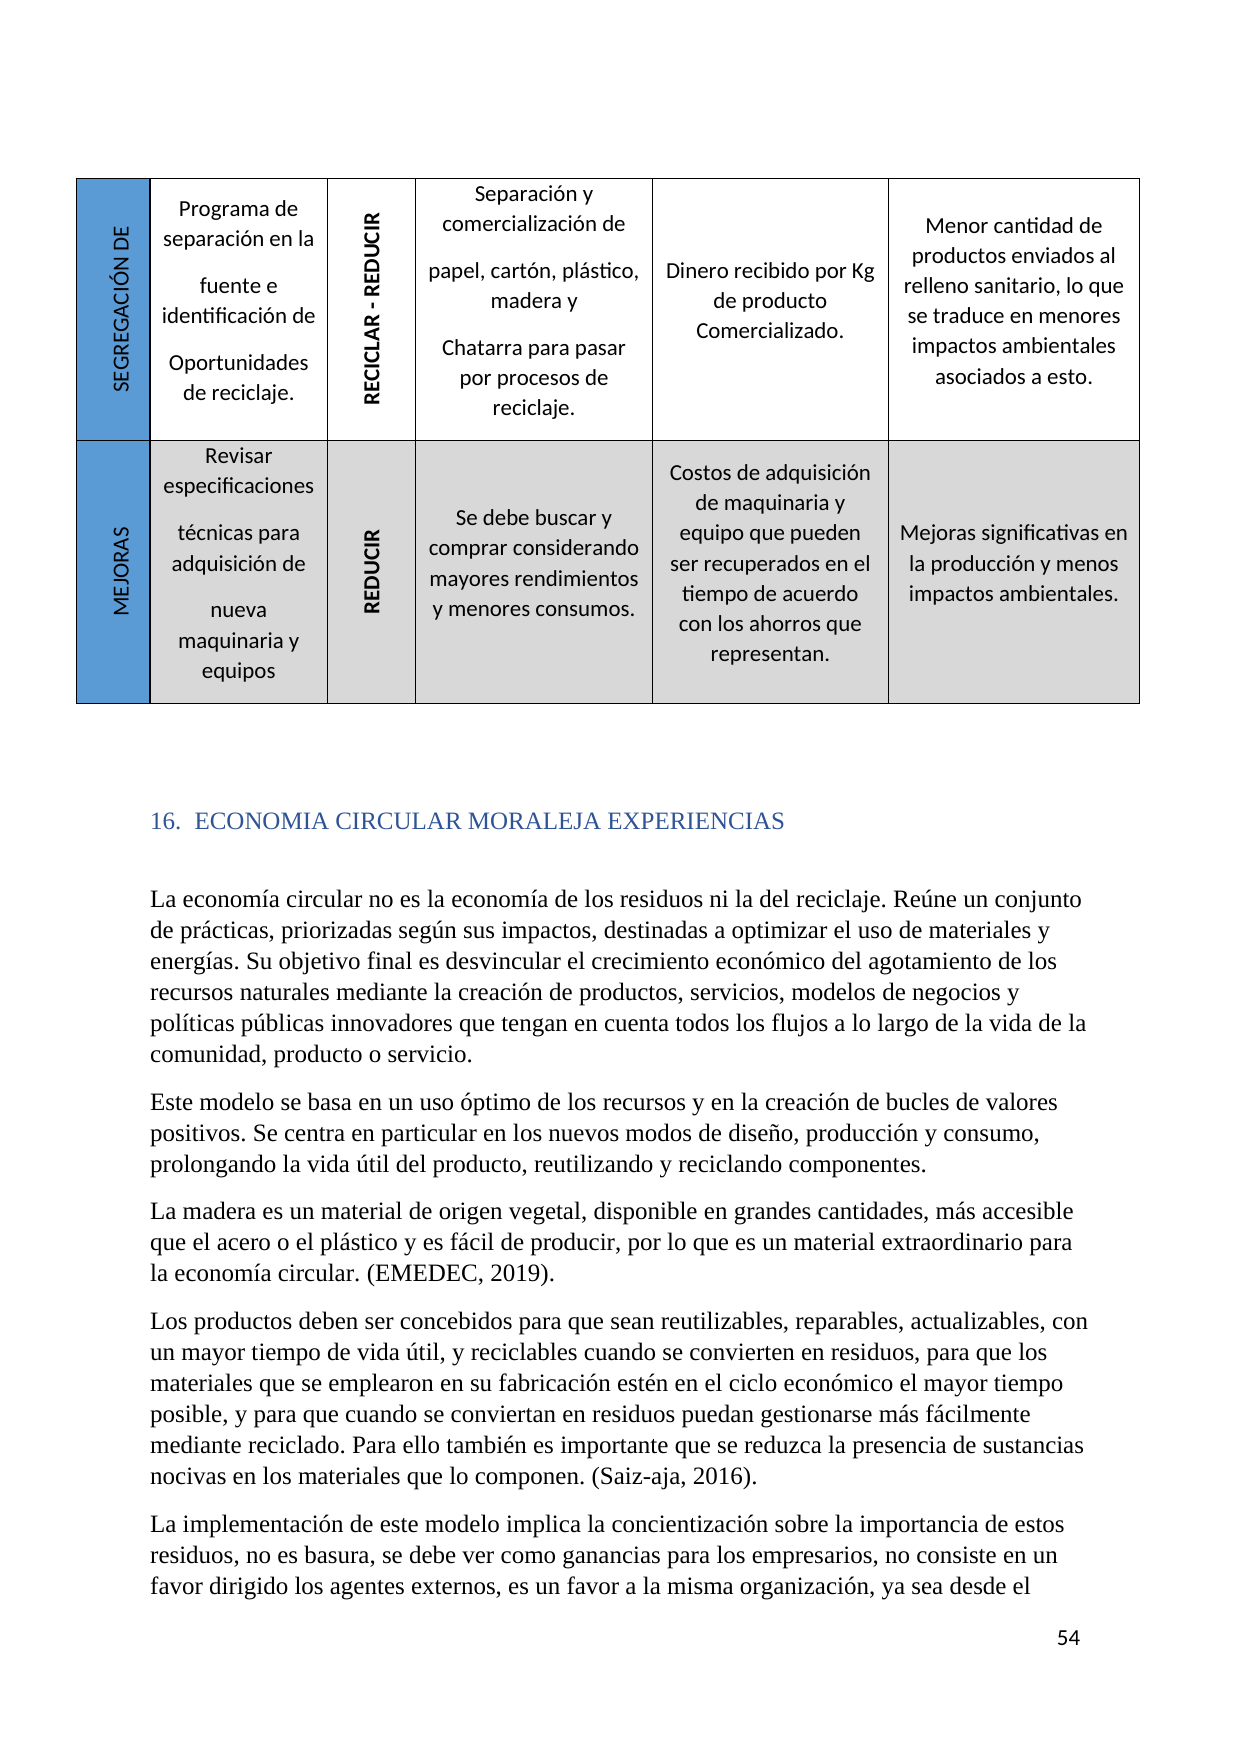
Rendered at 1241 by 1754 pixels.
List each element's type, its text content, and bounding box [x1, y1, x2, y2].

table_cell Separación y comercialización de papel, cartón, plástico, madera y Chatarra para pasar por procesos de reciclaje. [416, 179, 652, 440]
text Los productos deben ser concebidos para que sean reutilizables, reparables, actualizables, con un mayor tiempo de vida útil, y reciclables cuando se convierten en residuos, para que los materiales que se emplearon en su fabricación estén en el ciclo económico el mayor tiempo posible, y para que cuando se conviertan en residuos puedan gestionarse más fácilmente mediante reciclado. Para ello también es importante que se reduzca la presencia de sustancias nocivas en los materiales que lo componen.. [150, 1306, 1090, 1490]
table_cell Menor cantidad de productos enviados al relleno sanitario, lo que se traduce en menores impactos ambientales asociados a esto. [889, 179, 1139, 440]
text Este modelo se basa en un uso óptimo de los recursos y en la creación de bucles de valores positivos. Se centra en particular en los nuevos modos de diseño, producción y consumo, prolongando la vida útil del producto, reutilizando y reciclando componentes. [150, 1087, 1090, 1177]
table_cell Dinero recibido por Kg de producto Comercializado. [653, 179, 888, 440]
text La madera es un material de origen vegetal, disponible en grandes cantidades, más accesible que el acero o el plástico y es fácil de producir, por lo que es un material extraordinario para la economía circular. . [150, 1196, 1090, 1287]
text La economía circular no es la economía de los residuos ni la del reciclaje. Reúne un conjunto de prácticas, priorizadas según sus impactos, destinadas a optimizar el uso de materiales y energías. Su objetivo final es desvincular el crecimiento económico del agotamiento de los recursos naturales mediante la creación de productos, servicios, modelos de negocios y políticas públicas innovadores que tengan en cuenta todos los flujos a lo largo de la vida de la comunidad, producto o servicio. [150, 884, 1090, 1068]
subtitle ECONOMIA CIRCULAR MORALEJA EXPERIENCIAS [150, 806, 1090, 834]
table_cell SEGREGACIÓN DE RESIDUOS [77, 179, 149, 440]
table_cell Se debe buscar y comprar considerando mayores rendimientos y menores consumos. [416, 441, 652, 703]
table_cell MEJORAS TECNOLÓGICAS [77, 441, 149, 703]
table_cell Mejoras significativas en la producción y menos impactos ambientales. [889, 441, 1139, 703]
table_cell Programa de separación en la fuente e identificación de Oportunidades de reciclaje. [151, 179, 327, 440]
table_cell Revisar especificaciones técnicas para adquisición de nueva maquinaria y equipos [151, 441, 327, 703]
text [150, 1509, 1090, 1600]
table_cell Costos de adquisición de maquinaria y equipo que pueden ser recuperados en el tiempo de acuerdo con los ahorros que representan. [653, 441, 888, 703]
table_cell REDUCIR [328, 441, 415, 703]
table_cell RECICLAR - REDUCIR [328, 179, 415, 440]
